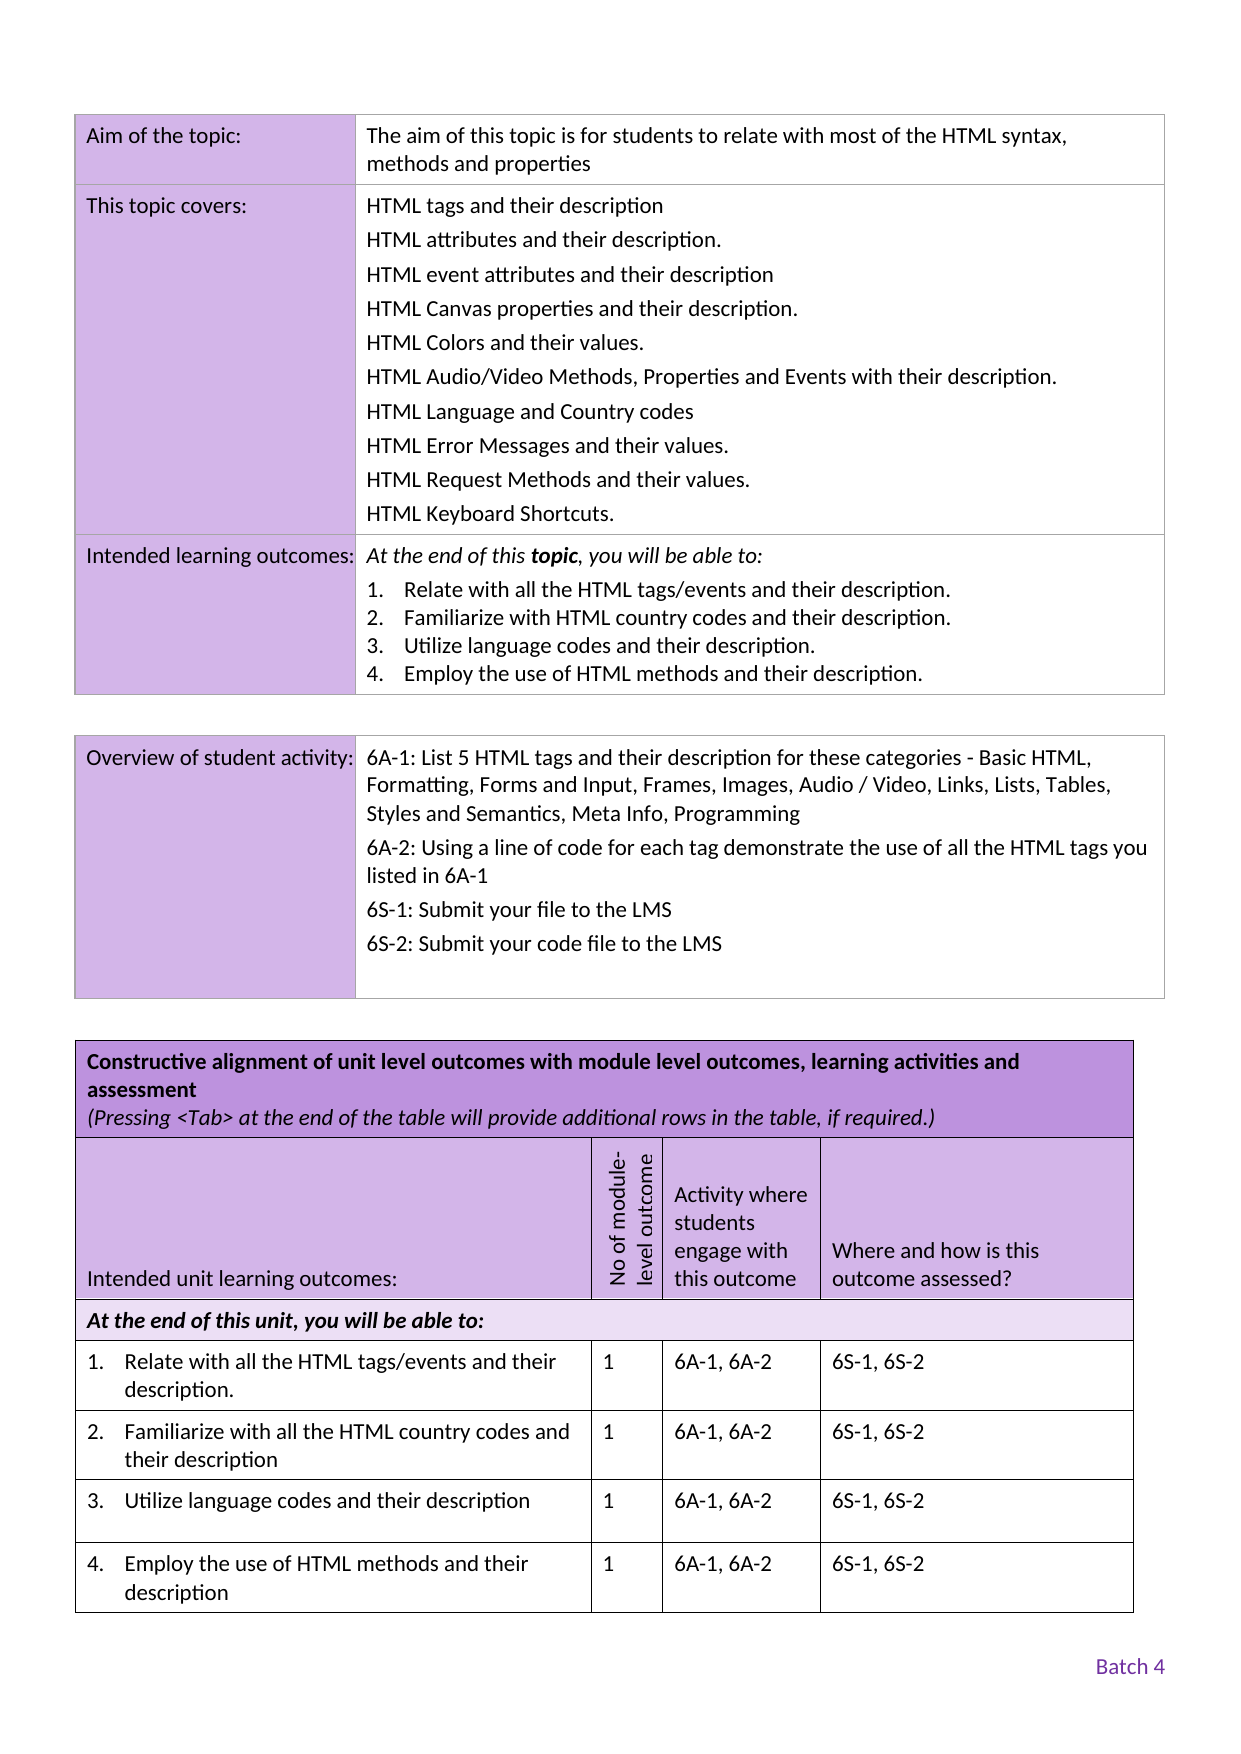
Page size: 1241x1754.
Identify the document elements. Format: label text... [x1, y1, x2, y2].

table_cell HTML tags and their description HTML attributes and their description. HTML event attributes and their description HTML Canvas properties and their description. HTML Colors and their values. HTML Audio/Video Methods, Properties and Events with their description. HTML Language and Country codes HTML Error Messages and their values. HTML Request Methods and their values. HTML Keyboard Shortcuts. [356, 185, 1164, 534]
table_cell Employ the use of HTML methods and their description [76, 1543, 591, 1612]
table_cell 1 [592, 1480, 662, 1542]
table_cell 6S-1, 6S-2 [821, 1341, 1133, 1409]
table_cell The aim of this topic is for students to relate with most of the HTML syntax, methods and properties [356, 115, 1164, 184]
table_cell Activity where students engage with this outcome [663, 1138, 820, 1298]
table_cell Aim of the topic: [76, 115, 355, 184]
table_cell 6S-1, 6S-2 [821, 1543, 1133, 1612]
table_cell 6S-1, 6S-2 [821, 1480, 1133, 1542]
table_cell Where and how is this outcome assessed? [821, 1138, 1133, 1298]
table_cell 1 [592, 1543, 662, 1612]
table_cell 6A-1, 6A-2 [663, 1543, 820, 1612]
table_header Overview of student activity: [76, 736, 355, 998]
table_cell 6A-1, 6A-2 [663, 1341, 820, 1409]
table_cell 6A-1, 6A-2 [663, 1411, 820, 1479]
table_cell 6A-1, 6A-2 [663, 1480, 820, 1542]
table_header Constructive alignment of unit level outcomes with module level outcomes, learning activities and assessment (Pressing <Tab> at the end of the table will provide additional rows in the table, if required.) [76, 1041, 1133, 1137]
table_cell Familiarize with all the HTML country codes and their description [76, 1411, 591, 1479]
table_cell Intended unit learning outcomes: [76, 1138, 591, 1298]
table_cell This topic covers: [76, 185, 355, 534]
table_cell Utilize language codes and their description [76, 1480, 591, 1542]
table_header 6A-1: List 5 HTML tags and their description for these categories - Basic HTML, Formatting, Forms and Input, Frames, Images, Audio / Video, Links, Lists, Tables, Styles and Semantics, Meta Info, Programming 6A-2: Using a line of code for each tag demonstrate the use of all the HTML tags you listed in 6A-1 6S-1: Submit your file to the LMS 6S-2: Submit your code file to the LMS [356, 736, 1164, 998]
table_cell 1 [592, 1411, 662, 1479]
table_cell Intended learning outcomes: [76, 535, 355, 694]
table_cell Relate with all the HTML tags/events and their description. [76, 1341, 591, 1409]
table_cell No of module-level outcome [592, 1138, 662, 1298]
table_cell 1 [592, 1341, 662, 1409]
table_cell At the end of this topic, you will be able to: Relate with all the HTML tags/events and their description. Familiarize with HTML country codes and their description. Utilize language codes and their description. Employ the use of HTML methods and their description. [356, 535, 1164, 694]
table_cell At the end of this unit, you will be able to: [76, 1300, 1133, 1340]
table_cell 6S-1, 6S-2 [821, 1411, 1133, 1479]
